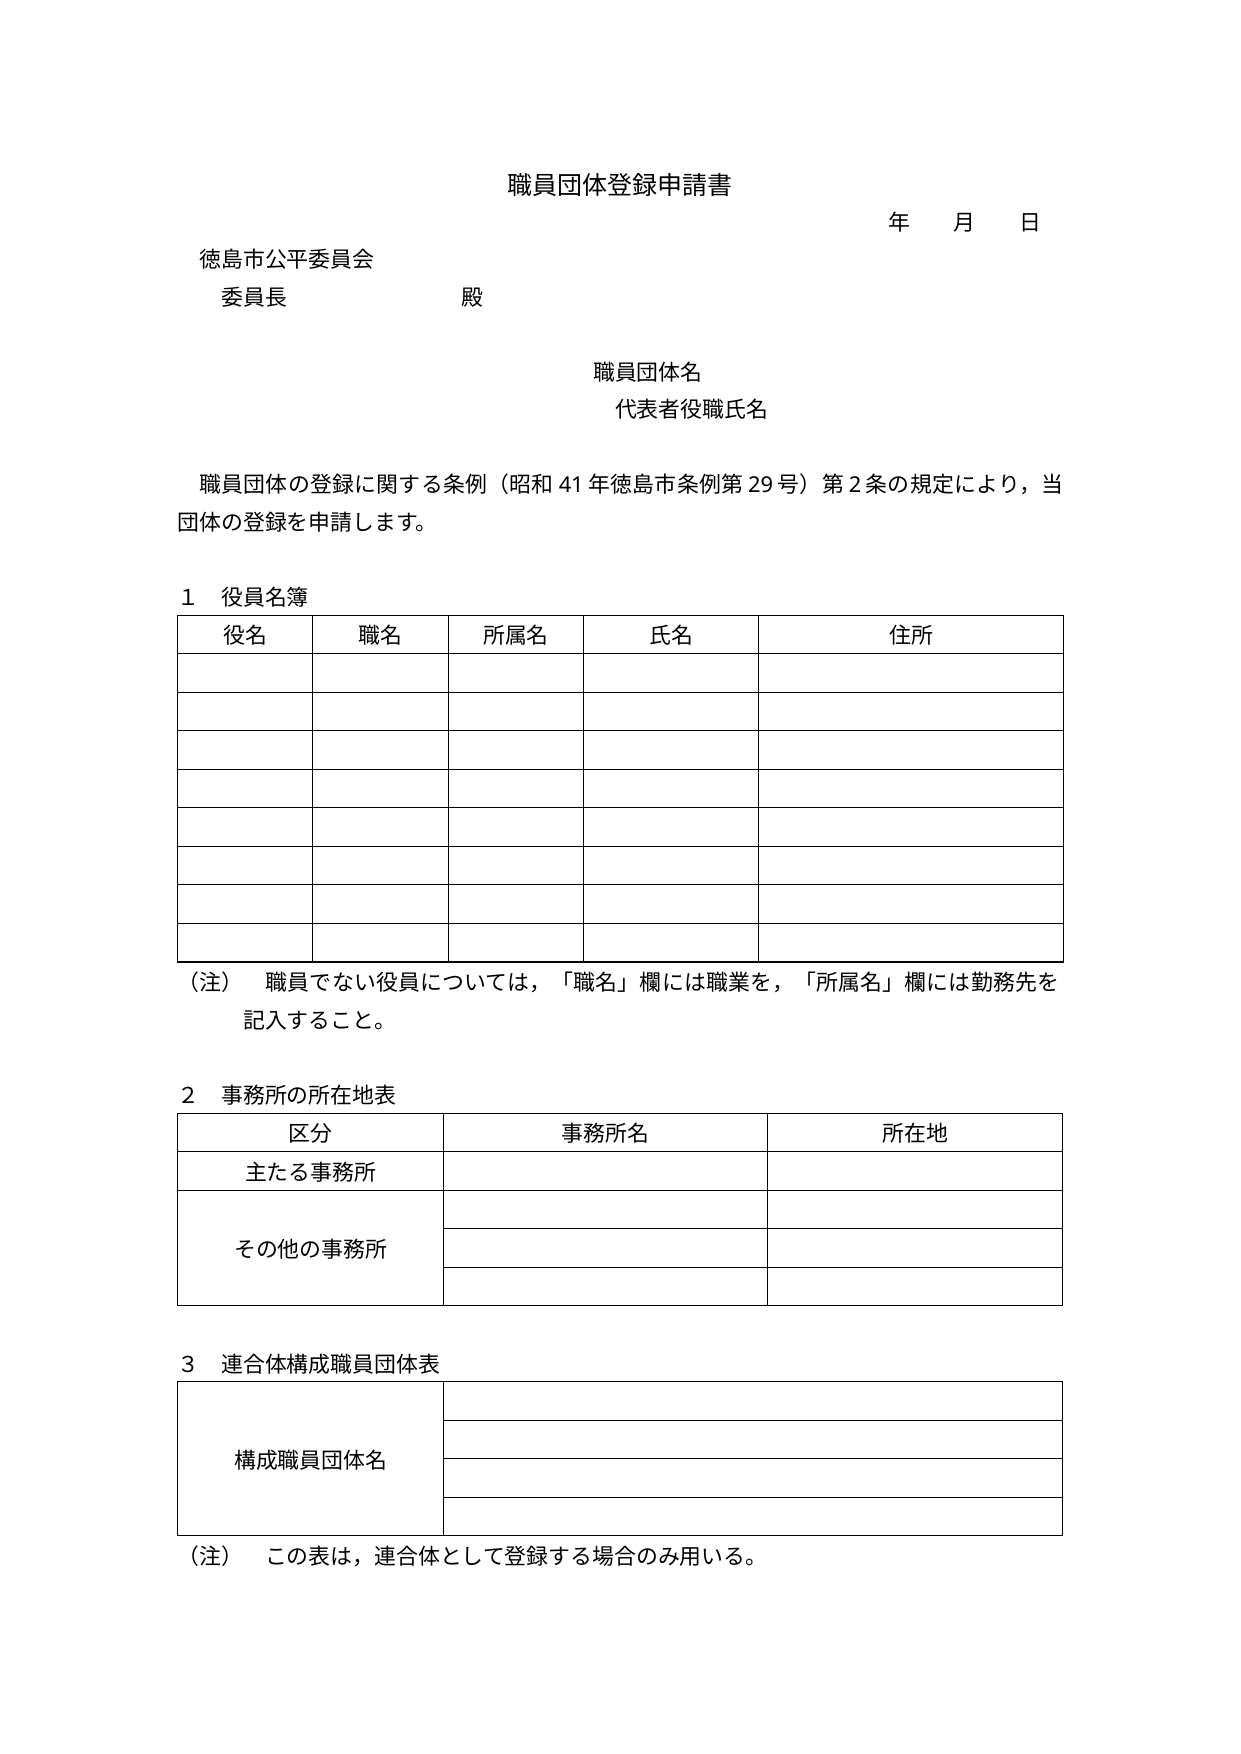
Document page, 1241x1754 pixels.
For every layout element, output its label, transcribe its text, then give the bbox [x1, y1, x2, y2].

table_cell [584, 847, 758, 884]
table_cell [313, 924, 448, 961]
table_cell [759, 808, 1063, 846]
table_cell [313, 693, 448, 730]
text 職員団体登録申請書 [177, 164, 1063, 202]
table_header 氏名 [584, 616, 758, 653]
table_cell [584, 654, 758, 692]
table_header 職名 [313, 616, 448, 653]
table_cell [449, 924, 583, 961]
table_cell [444, 1191, 767, 1228]
text 徳島市公平委員会 [199, 239, 1063, 277]
table_header 所属名 [449, 616, 583, 653]
table_cell [449, 847, 583, 884]
table_cell [444, 1229, 767, 1267]
table_cell [444, 1152, 767, 1189]
text （注） この表は，連合体として登録する場合のみ用いる。 [177, 1536, 1063, 1574]
table_cell [759, 924, 1063, 961]
table_cell [444, 1459, 1062, 1497]
table_header 住所 [759, 616, 1063, 653]
table_cell [178, 654, 312, 692]
table_cell [449, 654, 583, 692]
table_cell [768, 1268, 1062, 1305]
table_cell 主たる事務所 [178, 1152, 443, 1189]
text （注） 職員でない役員については，「職名」欄には職業を，「所属名」欄には勤務先を記入すること。 [177, 963, 1063, 1037]
text １ 役員名簿 [177, 577, 1063, 614]
table_cell [759, 847, 1063, 884]
table_cell [449, 731, 583, 769]
table_cell [768, 1229, 1062, 1267]
table_cell [313, 885, 448, 923]
table_cell [178, 731, 312, 769]
table_cell [313, 808, 448, 846]
table_cell [584, 808, 758, 846]
table_cell [313, 847, 448, 884]
table_cell [584, 924, 758, 961]
table_cell [759, 731, 1063, 769]
table_cell [313, 654, 448, 692]
table_cell [449, 693, 583, 730]
table_cell [584, 885, 758, 923]
text 年 月 日 [177, 202, 1041, 239]
table_header 所在地 [768, 1114, 1062, 1151]
table_cell [768, 1191, 1062, 1228]
table_cell [444, 1268, 767, 1305]
table_cell [768, 1152, 1062, 1189]
table_cell [449, 885, 583, 923]
table_cell [584, 693, 758, 730]
table_header 役名 [178, 616, 312, 653]
table_cell [584, 770, 758, 807]
table_cell [178, 847, 312, 884]
table_cell [178, 885, 312, 923]
text 職員団体の登録に関する条例（昭和41年徳島市条例第29号）第2条の規定により，当団体の登録を申請します。 [177, 464, 1063, 539]
table_cell [759, 654, 1063, 692]
table_cell [178, 1267, 443, 1305]
text ３ 連合体構成職員団体表 [177, 1344, 1063, 1381]
text 職員団体名 [593, 352, 1063, 389]
table_cell [584, 731, 758, 769]
table_cell [759, 770, 1063, 807]
table_cell [449, 770, 583, 807]
text ２ 事務所の所在地表 [177, 1075, 1063, 1112]
table_cell [313, 731, 448, 769]
table_cell [178, 1191, 443, 1228]
table_cell [178, 808, 312, 846]
table_cell [449, 808, 583, 846]
table_header 構成職員団体名 [178, 1382, 443, 1535]
table_cell [313, 770, 448, 807]
table_cell [444, 1498, 1062, 1535]
table_cell [178, 693, 312, 730]
table_cell その他の事務所 [178, 1228, 443, 1267]
table_cell [759, 885, 1063, 923]
table_cell [178, 770, 312, 807]
table_cell [178, 924, 312, 961]
text 委員長 殿 [221, 277, 1063, 314]
table_cell [444, 1421, 1062, 1458]
table_header [444, 1382, 1062, 1420]
table_header 事務所名 [444, 1114, 767, 1151]
text 代表者役職氏名 [615, 389, 1063, 427]
table_header 区分 [178, 1114, 443, 1151]
table_cell [759, 693, 1063, 730]
